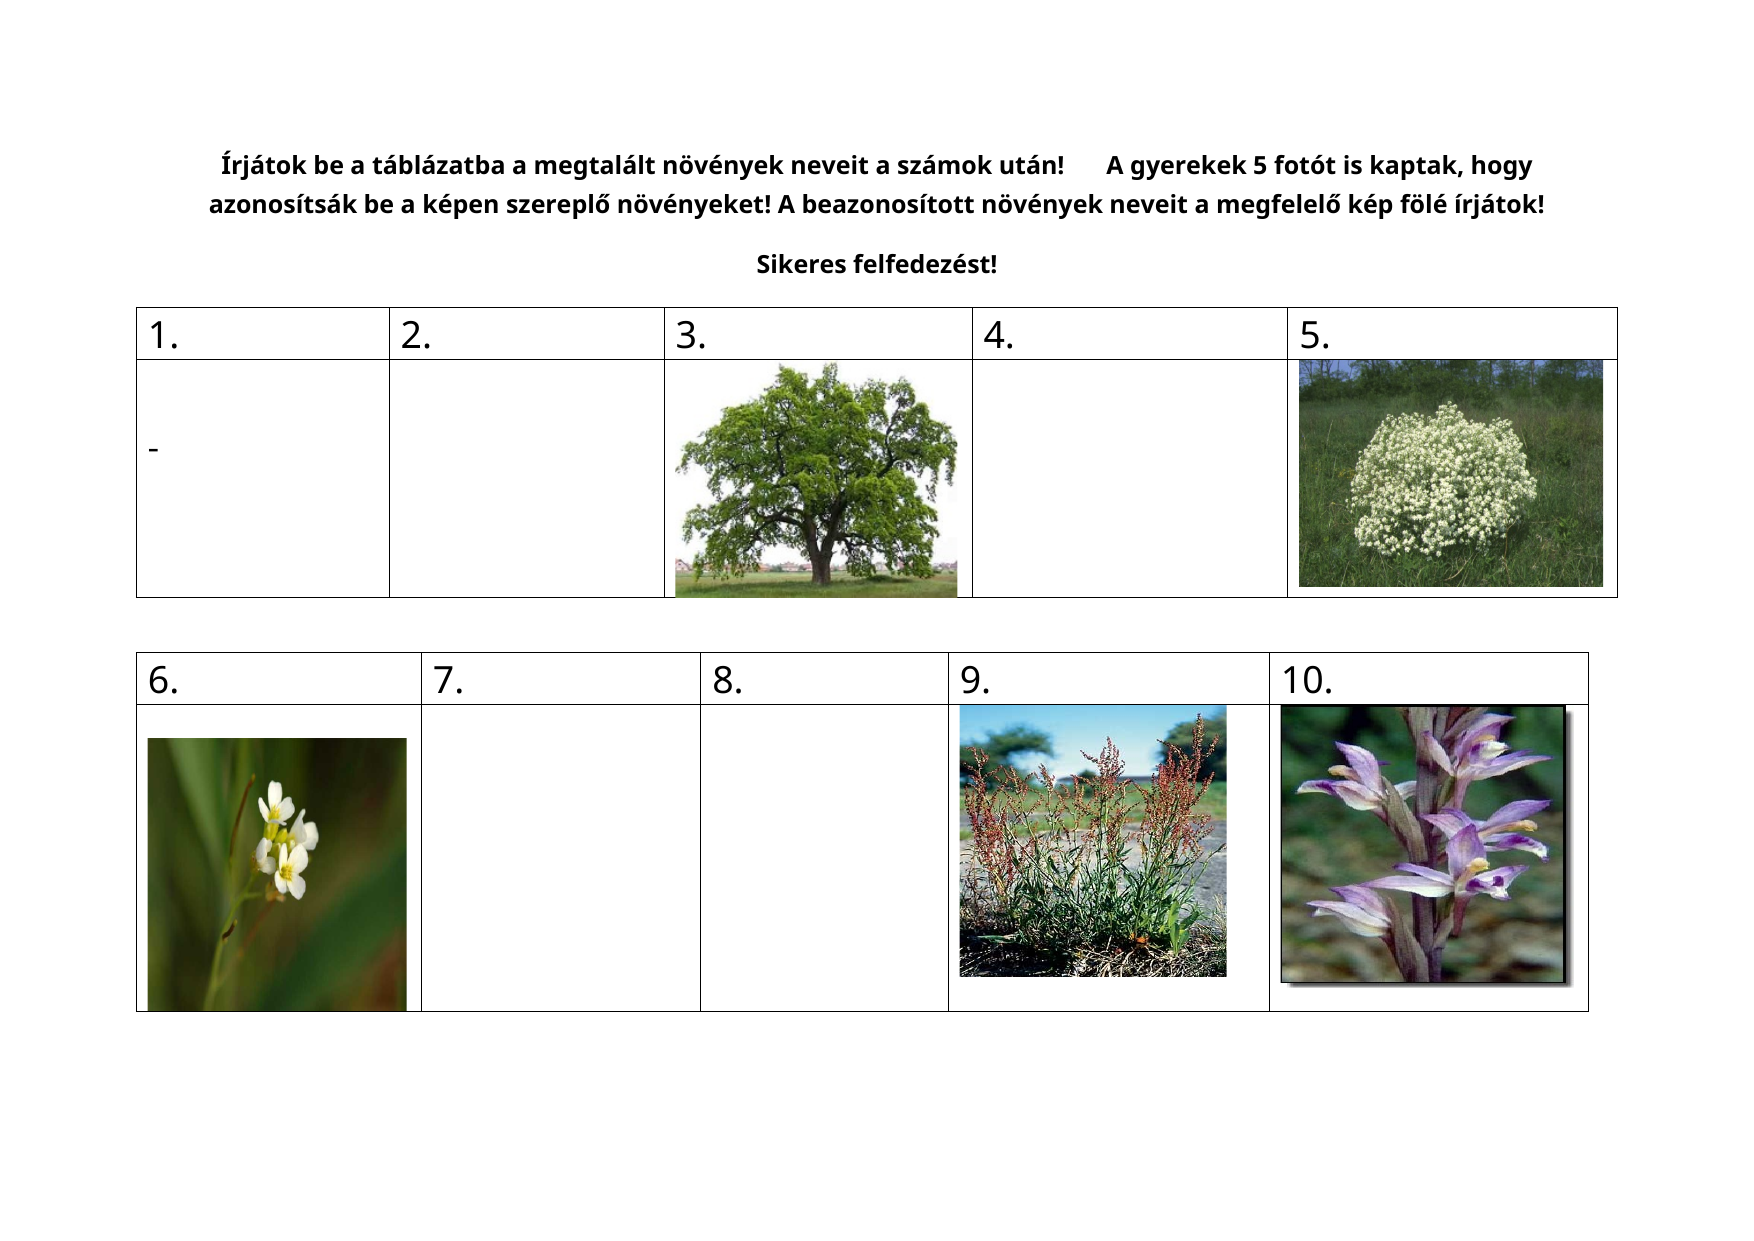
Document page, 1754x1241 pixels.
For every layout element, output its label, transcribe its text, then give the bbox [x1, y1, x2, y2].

table_header 5. [1288, 308, 1617, 359]
table_header 7. [422, 653, 700, 704]
table_cell - [137, 360, 389, 597]
table_header 6. [137, 653, 421, 704]
table_header 9. [949, 653, 1269, 704]
table_cell [701, 705, 948, 1011]
picture [959, 705, 1227, 977]
text Írjátok be a táblázatba a megtalált növények neveit a számok után! A gyerekek 5 fotót is kaptak, hogy azonosítsák be a képen szereplő növényeket! A beazonosított növények neveit a megfelelő kép fölé írjátok! [148, 148, 1606, 221]
picture [147, 738, 407, 1011]
picture [1299, 360, 1604, 587]
picture [675, 360, 958, 598]
text Sikeres felfedezést! [148, 247, 1606, 281]
picture [1280, 705, 1574, 988]
table_cell [958, 360, 972, 597]
table_cell [973, 360, 1287, 597]
table_cell [390, 360, 664, 597]
table_header 8. [701, 653, 948, 704]
table_cell [665, 360, 675, 597]
table_cell [949, 705, 1269, 1011]
table_header 4. [973, 308, 1287, 359]
table_cell [1270, 705, 1588, 1011]
table_header 1. [137, 308, 389, 359]
table_header 10. [1270, 653, 1588, 704]
table_cell [1288, 360, 1617, 597]
table_cell [422, 705, 700, 1011]
table_header 3. [665, 308, 972, 359]
table_cell [137, 705, 421, 1011]
table_header 2. [390, 308, 664, 359]
